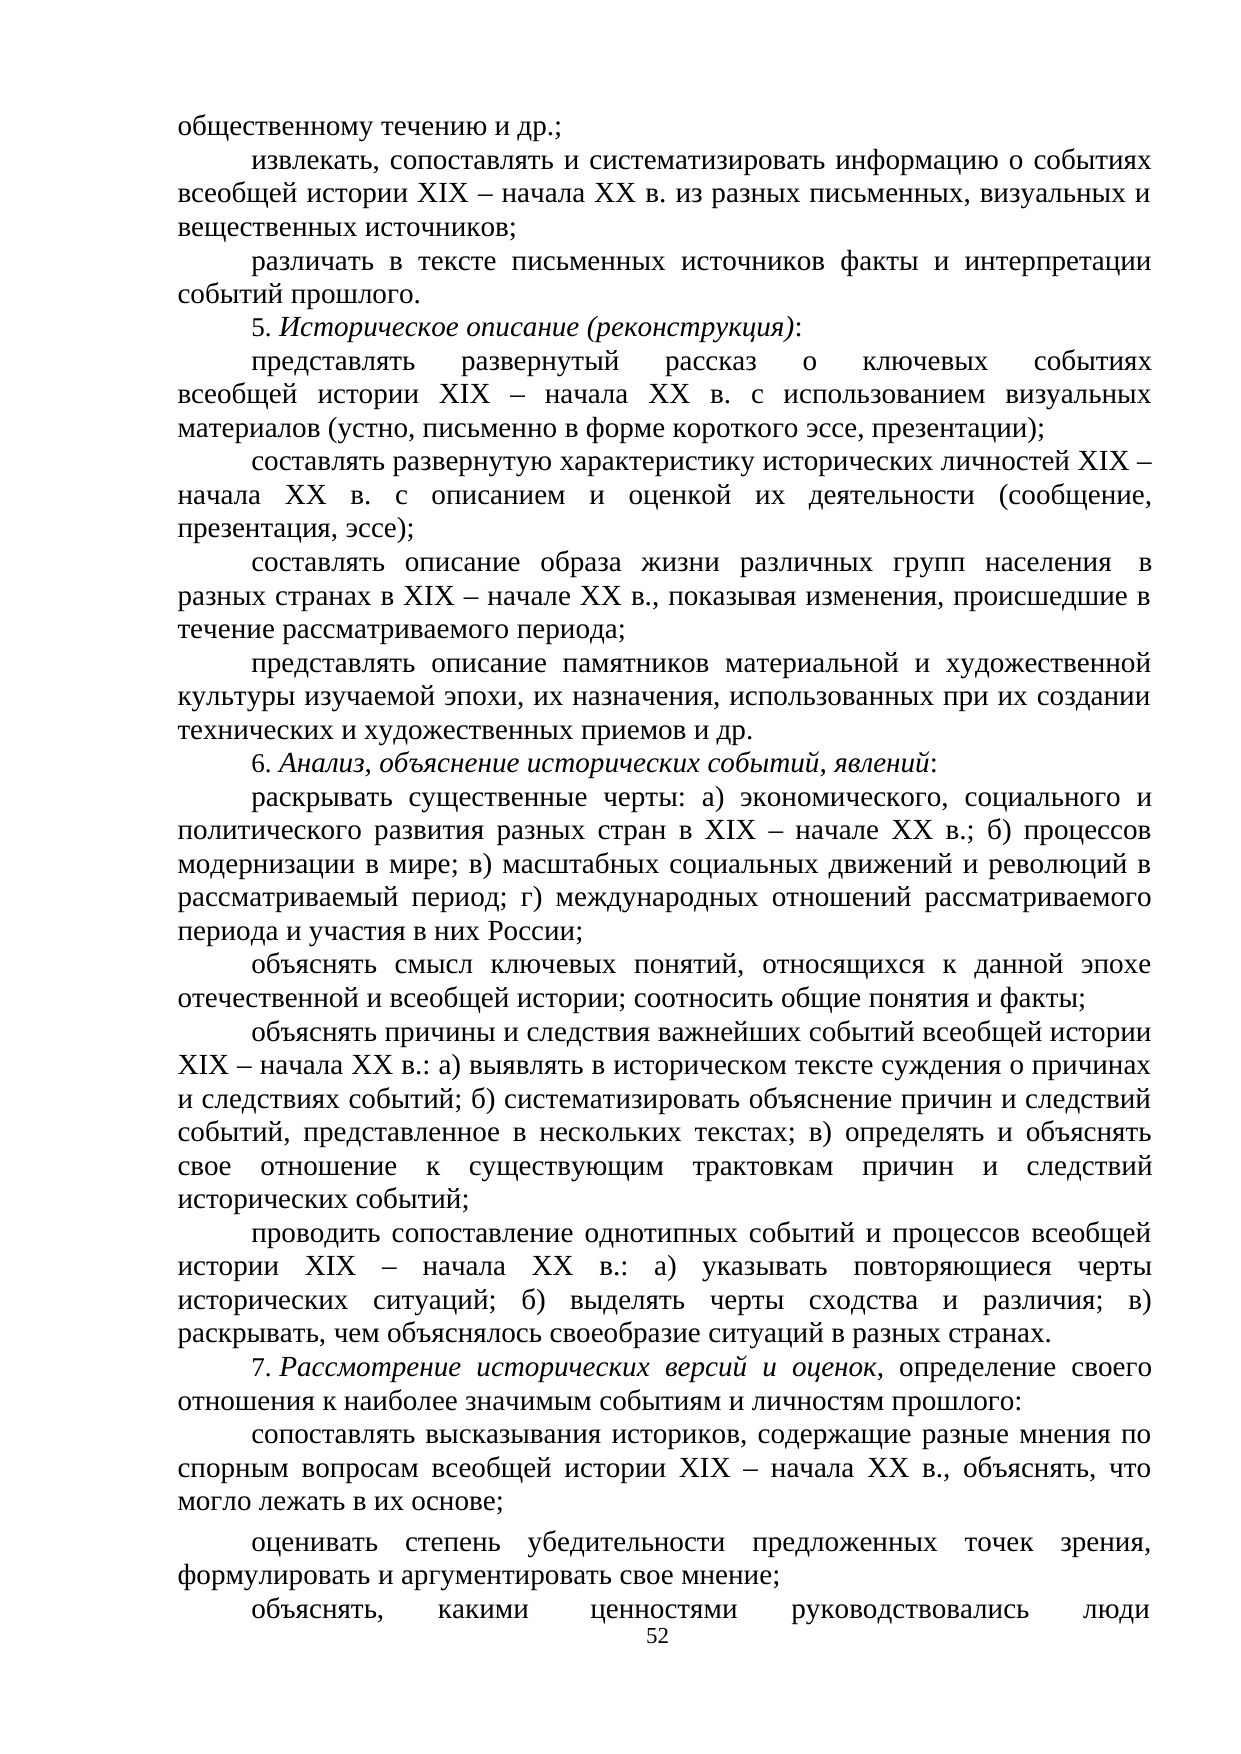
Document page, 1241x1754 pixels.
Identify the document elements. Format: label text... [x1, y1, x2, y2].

text сопоставлять высказывания историков, содержащие разные мнения по спорным вопросам всеобщей истории XIX – начала XX в., объяснять, что могло лежать в их основе; [177, 1416, 1152, 1517]
text составлять развернутую характеристику исторических личностей XIX – начала XX в. с описанием и оценкой их деятельности (сообщение, презентация, эссе); [177, 443, 1152, 544]
text оценивать степень убедительности предложенных точек зрения, формулировать и аргументировать свое мнение; [177, 1524, 1152, 1591]
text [177, 108, 1152, 142]
text составлять описание образа жизни различных групп населения в разных странах в XIX – начале XX в., показывая изменения, происшедшие в течение рассматриваемого периода; [177, 544, 1152, 645]
text раскрывать существенные черты: а) экономического, социального и политического развития разных стран в XIX – начале XX в.; б) процессов модернизации в мире; в) масштабных социальных движений и революций в рассматриваемый период; г) международных отношений рассматриваемого периода и участия в них России; [177, 779, 1152, 947]
text объяснять причины и следствия важнейших событий всеобщей истории XIX – начала XX в.: а) выявлять в историческом тексте суждения о причинах и следствиях событий; б) систематизировать объяснение причин и следствий событий, представленное в нескольких текстах; в) определять и объяснять свое отношение к существующим трактовкам причин и следствий исторических событий; [177, 1014, 1152, 1215]
list Историческое описание (реконструкция): [251, 310, 1211, 343]
text представлять развернутый рассказ о ключевых событиях всеобщей истории XIX – начала XX в. с использованием визуальных материалов (устно, письменно в форме короткого эссе, презентации); [177, 343, 1152, 443]
list Анализ, объяснение исторических событий, явлений: [251, 745, 1211, 779]
text различать в тексте письменных источников факты и интерпретации событий прошлого. [177, 243, 1152, 310]
text представлять описание памятников материальной и художественной культуры изучаемой эпохи, их назначения, использованных при их создании технических и художественных приемов и др. [177, 645, 1151, 745]
text извлекать, сопоставлять и систематизировать информацию о событиях всеобщей истории XIX – начала XX в. из разных письменных, визуальных и вещественных источников; [177, 142, 1152, 243]
text проводить сопоставление однотипных событий и процессов всеобщей истории XIX – начала XX в.: а) указывать повторяющиеся черты исторических ситуаций; б) выделять черты сходства и различия; в) раскрывать, чем объяснялось своеобразие ситуаций в разных странах. [177, 1215, 1152, 1349]
text объяснять смысл ключевых понятий, относящихся к данной эпохе отечественной и всеобщей истории; соотносить общие понятия и факты; [177, 947, 1151, 1014]
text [177, 1591, 1152, 1624]
list Рассмотрение исторических версий и оценок, определение своего отношения к наиболее значимым событиям и личностям прошлого: [177, 1349, 1152, 1416]
